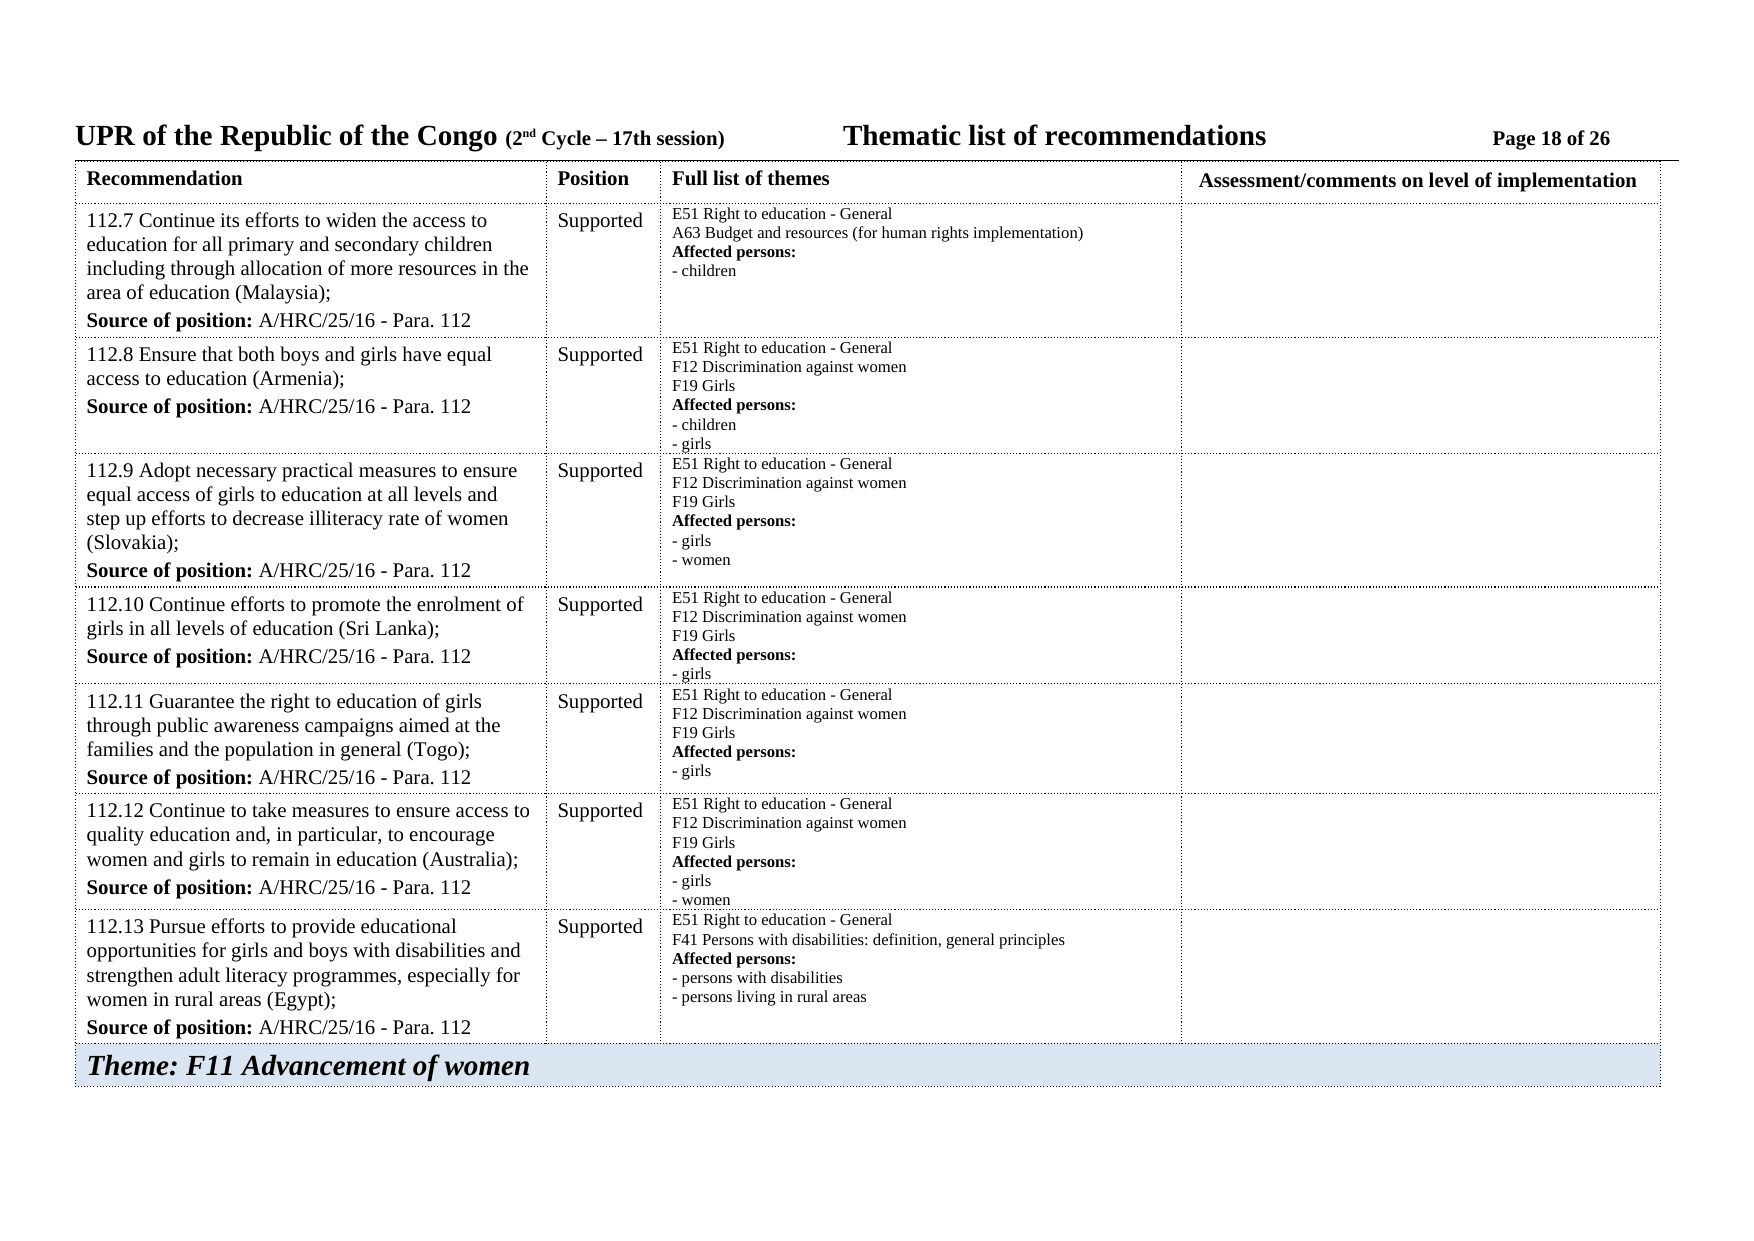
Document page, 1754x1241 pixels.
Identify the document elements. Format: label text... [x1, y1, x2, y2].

table_cell 112.9 Adopt necessary practical measures to ensure equal access of girls to education at all levels and step up efforts to decrease illiteracy rate of women (Slovakia); Source of position: A/HRC/25/16 - Para. 112 [75, 453, 546, 586]
table_cell [1181, 683, 1661, 793]
table_cell E51 Right to education - General F12 Discrimination against women F19 Girls Affected persons: - girls [661, 683, 1181, 793]
table_cell [1181, 793, 1661, 909]
table_cell E51 Right to education - General A63 Budget and resources (for human rights implementation) Affected persons: - children [661, 203, 1181, 337]
table_cell Supported [546, 586, 661, 683]
table_header Assessment/comments on level of implementation [1181, 161, 1661, 203]
table_header Recommendation [75, 161, 546, 203]
table_cell 112.8 Ensure that both boys and girls have equal access to education (Armenia); Source of position: A/HRC/25/16 - Para. 112 [75, 337, 546, 453]
table_cell 112.13 Pursue efforts to provide educational opportunities for girls and boys with disabilities and strengthen adult literacy programmes, especially for women in rural areas (Egypt); Source of position: A/HRC/25/16 - Para. 112 [75, 909, 546, 1043]
table_cell E51 Right to education - General F12 Discrimination against women F19 Girls Affected persons: - girls - women [661, 453, 1181, 586]
table_cell [1181, 586, 1661, 683]
table_cell 112.10 Continue efforts to promote the enrolment of girls in all levels of education (Sri Lanka); Source of position: A/HRC/25/16 - Para. 112 [75, 586, 546, 683]
table_cell E51 Right to education - General F41 Persons with disabilities: definition, general principles Affected persons: - persons with disabilities - persons living in rural areas [661, 909, 1181, 1043]
table_header Position [546, 161, 661, 203]
table_cell 112.11 Guarantee the right to education of girls through public awareness campaigns aimed at the families and the population in general (Togo); Source of position: A/HRC/25/16 - Para. 112 [75, 683, 546, 793]
table_cell E51 Right to education - General F12 Discrimination against women F19 Girls Affected persons: - children - girls [661, 337, 1181, 453]
table_cell [1181, 203, 1661, 337]
table_cell [1181, 337, 1661, 453]
table_cell Supported [546, 683, 661, 793]
table_cell Supported [546, 337, 661, 453]
table_cell Theme: F11 Advancement of women [75, 1043, 1661, 1086]
table_cell 112.7 Continue its efforts to widen the access to education for all primary and secondary children including through allocation of more resources in the area of education (Malaysia); Source of position: A/HRC/25/16 - Para. 112 [75, 203, 546, 337]
table_cell E51 Right to education - General F12 Discrimination against women F19 Girls Affected persons: - girls - women [661, 793, 1181, 909]
table_cell 112.12 Continue to take measures to ensure access to quality education and, in particular, to encourage women and girls to remain in education (Australia); Source of position: A/HRC/25/16 - Para. 112 [75, 793, 546, 909]
table_cell Supported [546, 909, 661, 1043]
table_cell Supported [546, 203, 661, 337]
table_header Full list of themes [661, 161, 1181, 203]
table_cell Supported [546, 793, 661, 909]
table_cell Supported [546, 453, 661, 586]
table_cell [1181, 453, 1661, 586]
table_cell E51 Right to education - General F12 Discrimination against women F19 Girls Affected persons: - girls [661, 586, 1181, 683]
table_cell [1181, 909, 1661, 1043]
